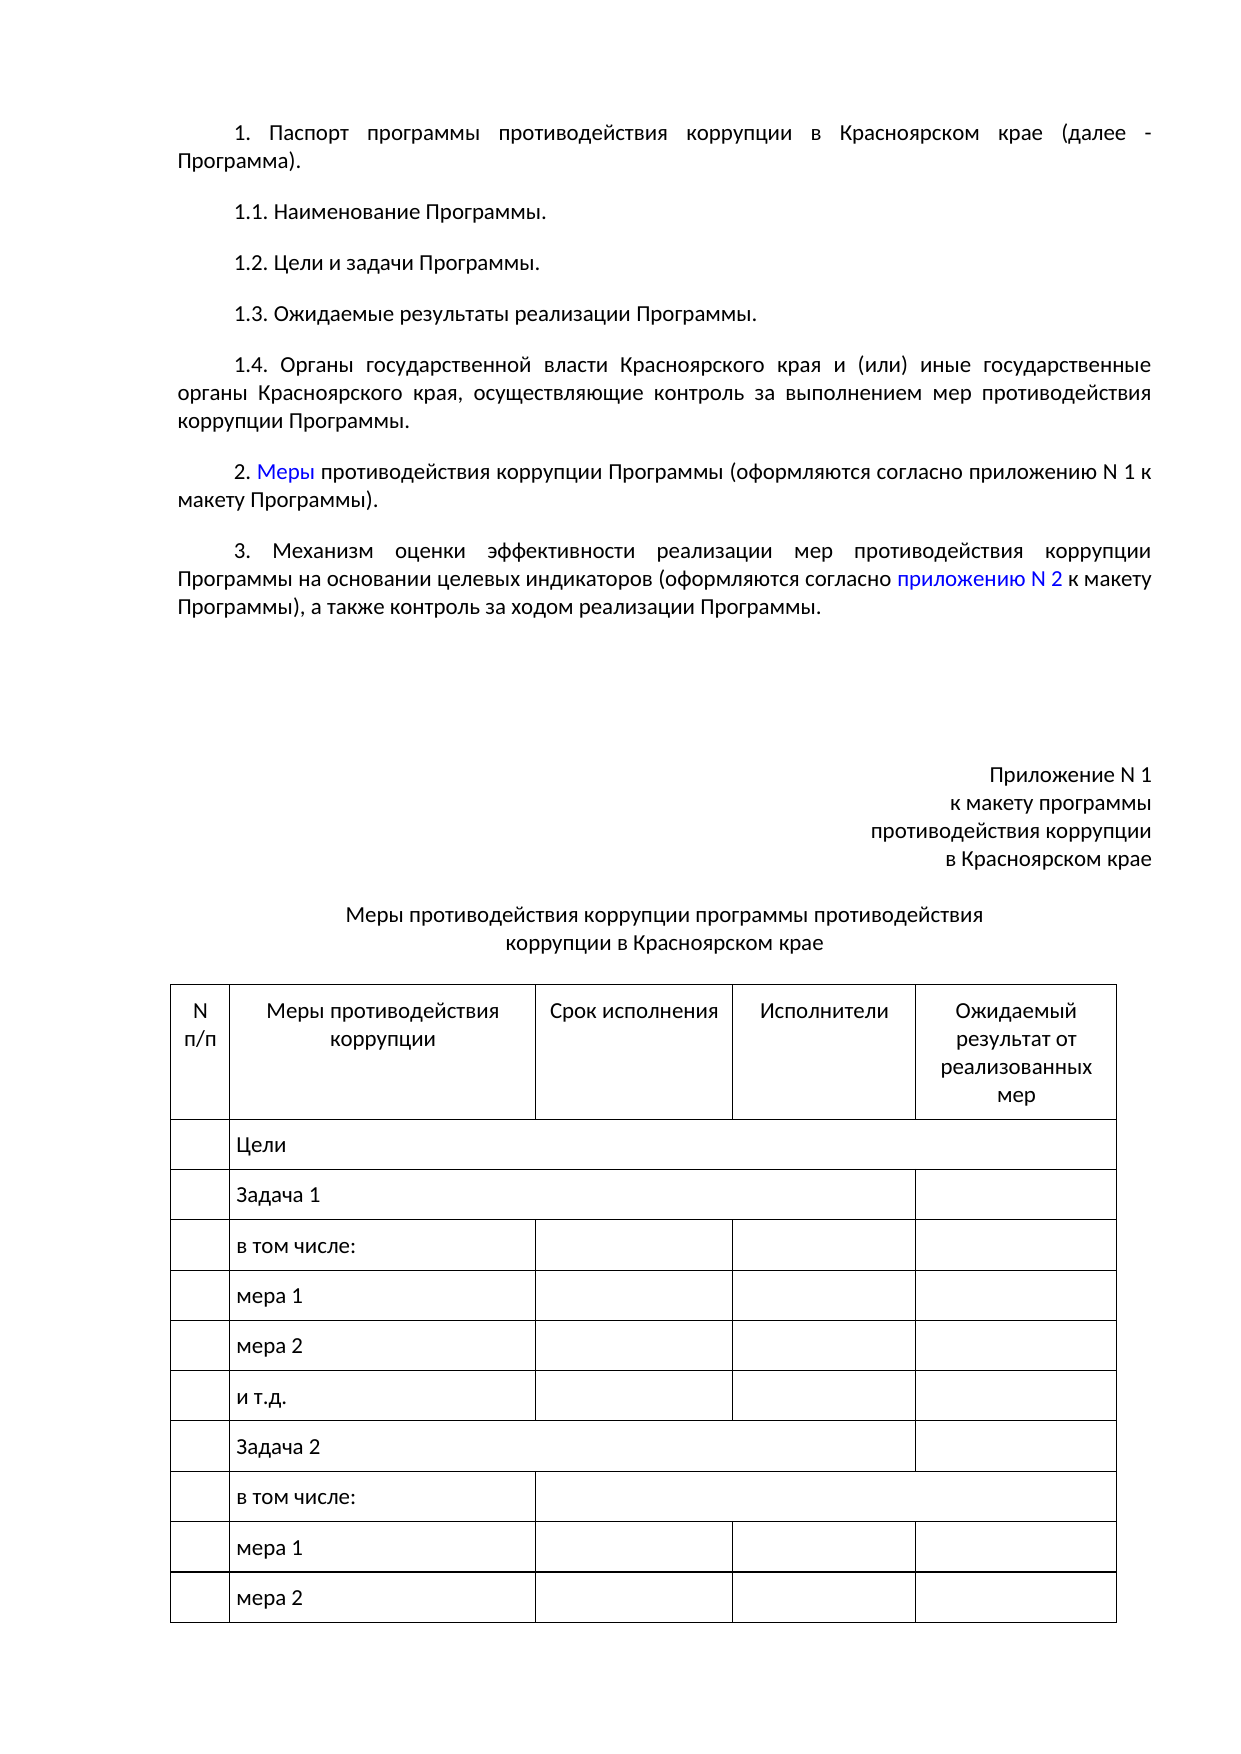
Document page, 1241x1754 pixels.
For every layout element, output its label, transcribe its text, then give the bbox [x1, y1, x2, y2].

table_cell [536, 1472, 1116, 1521]
text 3. Механизм оценки эффективности реализации мер противодействия коррупции Программы на основании целевых индикаторов (оформляются согласно приложению N 2 к макету Программы), а также контроль за ходом реализации Программы. [177, 536, 1152, 620]
text Меры противодействия коррупции программы противодействия [177, 900, 1152, 928]
table_cell [171, 1170, 229, 1219]
text 1.2. Цели и задачи Программы. [177, 248, 1152, 276]
table_cell [733, 1321, 915, 1370]
table_cell [916, 1421, 1116, 1471]
table_cell [171, 1421, 229, 1471]
table_cell [171, 1120, 229, 1169]
table_cell Задача 1 [230, 1170, 915, 1219]
text Приложение N 1 [177, 760, 1152, 788]
table_cell [536, 1321, 732, 1370]
table_header Ожидаемый результат от реализованных мер [916, 985, 1116, 1118]
table_cell [171, 1573, 229, 1622]
text в Красноярском крае [177, 844, 1152, 872]
text к макету программы [177, 788, 1152, 816]
table_cell Задача 2 [230, 1421, 915, 1471]
table_cell [733, 1271, 915, 1320]
text 1.1. Наименование Программы. [177, 197, 1152, 225]
table_cell [733, 1220, 915, 1269]
table_cell [733, 1522, 915, 1571]
table_cell в том числе: [230, 1220, 535, 1269]
table_cell [916, 1522, 1116, 1571]
table_header N п/п [171, 985, 229, 1118]
text 2. Меры противодействия коррупции Программы (оформляются согласно приложению N 1 к макету Программы). [177, 457, 1152, 513]
table_header Срок исполнения [536, 985, 732, 1118]
table_cell [916, 1573, 1116, 1622]
table_cell мера 2 [230, 1573, 535, 1622]
table_cell [916, 1170, 1116, 1219]
text 1. Паспорт программы противодействия коррупции в Красноярском крае (далее - Программа). [177, 118, 1152, 174]
table_cell [916, 1321, 1116, 1370]
table_cell [916, 1220, 1116, 1269]
table_header Исполнители [733, 985, 915, 1118]
table_cell [171, 1321, 229, 1370]
table_cell [733, 1371, 915, 1420]
table_cell [733, 1573, 915, 1622]
table_cell [171, 1371, 229, 1420]
text 1.3. Ожидаемые результаты реализации Программы. [177, 299, 1152, 327]
table_cell [916, 1271, 1116, 1320]
table_header Меры противодействия коррупции [230, 985, 535, 1118]
table_cell и т.д. [230, 1371, 535, 1420]
text противодействия коррупции [177, 816, 1152, 844]
table_cell [536, 1271, 732, 1320]
table_cell [916, 1371, 1116, 1420]
table_cell [171, 1472, 229, 1521]
table_cell [171, 1522, 229, 1571]
table_cell Цели [230, 1120, 1116, 1169]
table_cell [536, 1371, 732, 1420]
table_cell мера 2 [230, 1321, 535, 1370]
table_cell [536, 1573, 732, 1622]
table_cell [536, 1522, 732, 1571]
text 1.4. Органы государственной власти Красноярского края и (или) иные государственные органы Красноярского края, осуществляющие контроль за выполнением мер противодействия коррупции Программы. [177, 350, 1152, 434]
text коррупции в Красноярском крае [177, 928, 1152, 956]
table_cell [536, 1220, 732, 1269]
table_cell мера 1 [230, 1271, 535, 1320]
table_cell [171, 1220, 229, 1269]
table_cell мера 1 [230, 1522, 535, 1571]
table_cell [171, 1271, 229, 1320]
table_cell в том числе: [230, 1472, 535, 1521]
